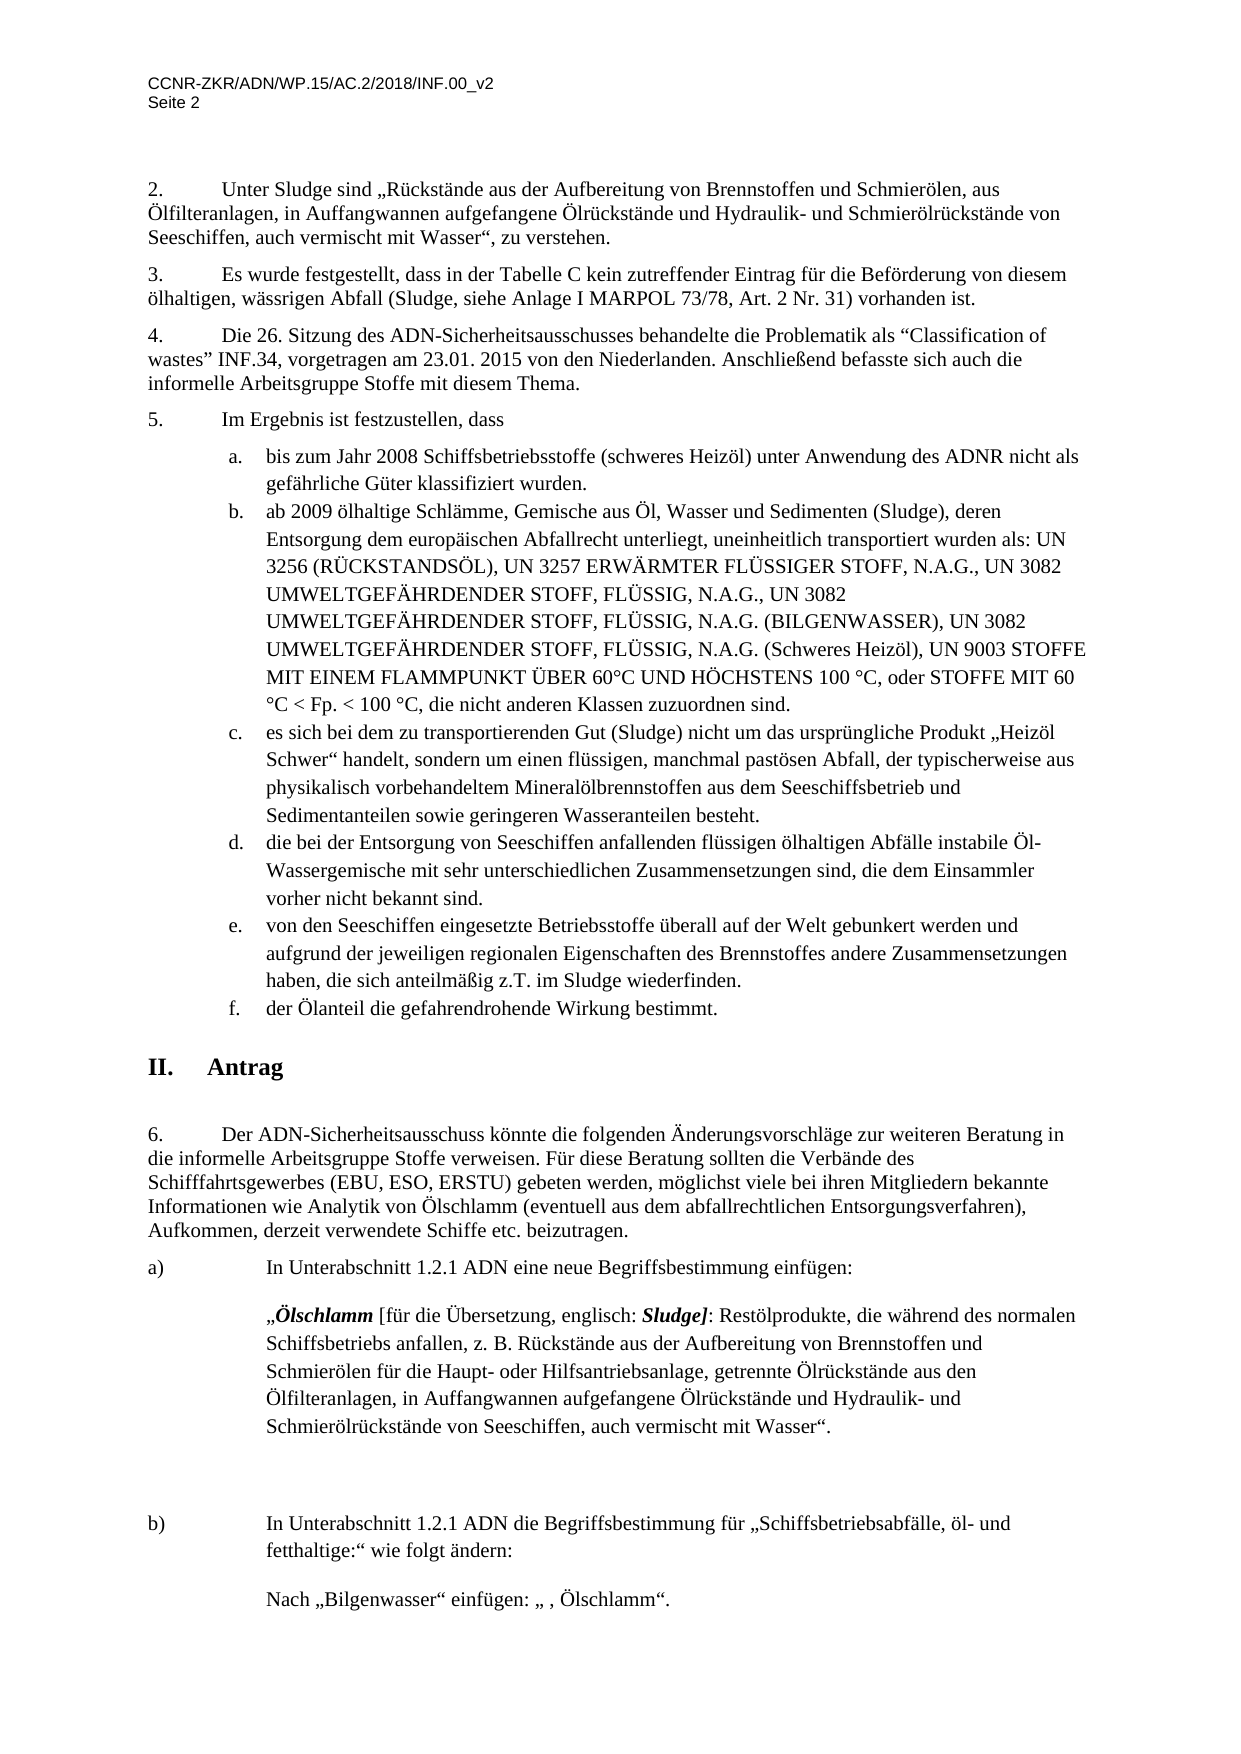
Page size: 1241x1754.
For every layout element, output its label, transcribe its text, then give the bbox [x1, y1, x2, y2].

list die bei der Entsorgung von Seeschiffen anfallenden flüssigen ölhaltigen Abfälle instabile Öl-Wassergemische mit sehr unterschiedlichen Zusammensetzungen sind, die dem Einsammler vorher nicht bekannt sind. [228, 830, 1092, 909]
text 4. Die 26. Sitzung des ADN-Sicherheitsausschusses behandelte die Problematik als “Classification of wastes” INF.34, vorgetragen am 23.01. 2015 von den Niederlanden. Anschließend befasste sich auch die informelle Arbeitsgruppe Stoffe mit diesem Thema. [148, 322, 1092, 395]
text „Ölschlamm [für die Übersetzung, englisch: Sludge]: Restölprodukte, die während des normalen Schiffsbetriebs anfallen, z. B. Rückstände aus der Aufbereitung von Brennstoffen und Schmierölen für die Haupt- oder Hilfsantriebsanlage, getrennte Ölrückstände aus den Ölfilteranlagen, in Auffangwannen aufgefangene Ölrückstände und Hydraulik- und Schmierölrückstände von Seeschiffen, auch vermischt mit Wasser“. [266, 1303, 1092, 1438]
text II. Antrag [148, 1052, 1092, 1081]
list es sich bei dem zu transportierenden Gut (Sludge) nicht um das ursprüngliche Produkt „Heizöl Schwer“ handelt, sondern um einen flüssigen, manchmal pastösen Abfall, der typischerweise aus physikalisch vorbehandeltem Mineralölbrennstoffen aus dem Seeschiffsbetrieb und Sedimentanteilen sowie geringeren Wasseranteilen besteht. [228, 720, 1092, 827]
list bis zum Jahr 2008 Schiffsbetriebsstoffe (schweres Heizöl) unter Anwendung des ADNR nicht als gefährliche Güter klassifiziert wurden. [228, 444, 1092, 495]
text 2. Unter Sludge sind „Rückstände aus der Aufbereitung von Brennstoffen und Schmierölen, aus Ölfilteranlagen, in Auffangwannen aufgefangene Ölrückstände und Hydraulik- und Schmierölrückstände von Seeschiffen, auch vermischt mit Wasser“, zu verstehen. [148, 177, 1092, 249]
list der Ölanteil die gefahrendrohende Wirkung bestimmt. [228, 996, 1092, 1020]
text b) In Unterabschnitt 1.2.1 ADN die Begriffsbestimmung für „Schiffsbetriebsabfälle, öl- und fetthaltige:“ wie folgt ändern: [148, 1511, 1092, 1562]
list von den Seeschiffen eingesetzte Betriebsstoffe überall auf der Welt gebunkert werden und aufgrund der jeweiligen regionalen Eigenschaften des Brennstoffes andere Zusammensetzungen haben, die sich anteilmäßig z.T. im Sludge wiederfinden. [228, 913, 1092, 992]
text 6. Der ADN-Sicherheitsausschuss könnte die folgenden Änderungsvorschläge zur weiteren Beratung in die informelle Arbeitsgruppe Stoffe verweisen. Für diese Beratung sollten die Verbände des Schifffahrtsgewerbes (EBU, ESO, ERSTU) gebeten werden, möglichst viele bei ihren Mitgliedern bekannte Informationen wie Analytik von Ölschlamm (eventuell aus dem abfallrechtlichen Entsorgungsverfahren), Aufkommen, derzeit verwendete Schiffe etc. beizutragen. [148, 1122, 1092, 1242]
text Nach „Bilgenwasser“ einfügen: „ , Ölschlamm“. [266, 1587, 1092, 1611]
text 3. Es wurde festgestellt, dass in der Tabelle C kein zutreffender Eintrag für die Beförderung von diesem ölhaltigen, wässrigen Abfall (Sludge, siehe Anlage I MARPOL 73/78, Art. 2 Nr. 31) vorhanden ist. [148, 262, 1092, 310]
list ab 2009 ölhaltige Schlämme, Gemische aus Öl, Wasser und Sedimenten (Sludge), deren Entsorgung dem europäischen Abfallrecht unterliegt, uneinheitlich transportiert wurden als: UN 3256 (RÜCKSTANDSÖL), UN 3257 ERWÄRMTER FLÜSSIGER STOFF, N.A.G., UN 3082 UMWELTGEFÄHRDENDER STOFF, FLÜSSIG, N.A.G., UN 3082 UMWELTGEFÄHRDENDER STOFF, FLÜSSIG, N.A.G. (BILGENWASSER), UN 3082 UMWELTGEFÄHRDENDER STOFF, FLÜSSIG, N.A.G. (Schweres Heizöl), UN 9003 STOFFE MIT EINEM FLAMMPUNKT ÜBER 60°C UND HÖCHSTENS 100 °C, oder STOFFE MIT 60 °C < Fp. < 100 °C, die nicht anderen Klassen zuzuordnen sind. [228, 499, 1092, 716]
text a) In Unterabschnitt 1.2.1 ADN eine neue Begriffsbestimmung einfügen: [148, 1255, 1092, 1279]
text 5. Im Ergebnis ist festzustellen, dass [148, 407, 1092, 431]
